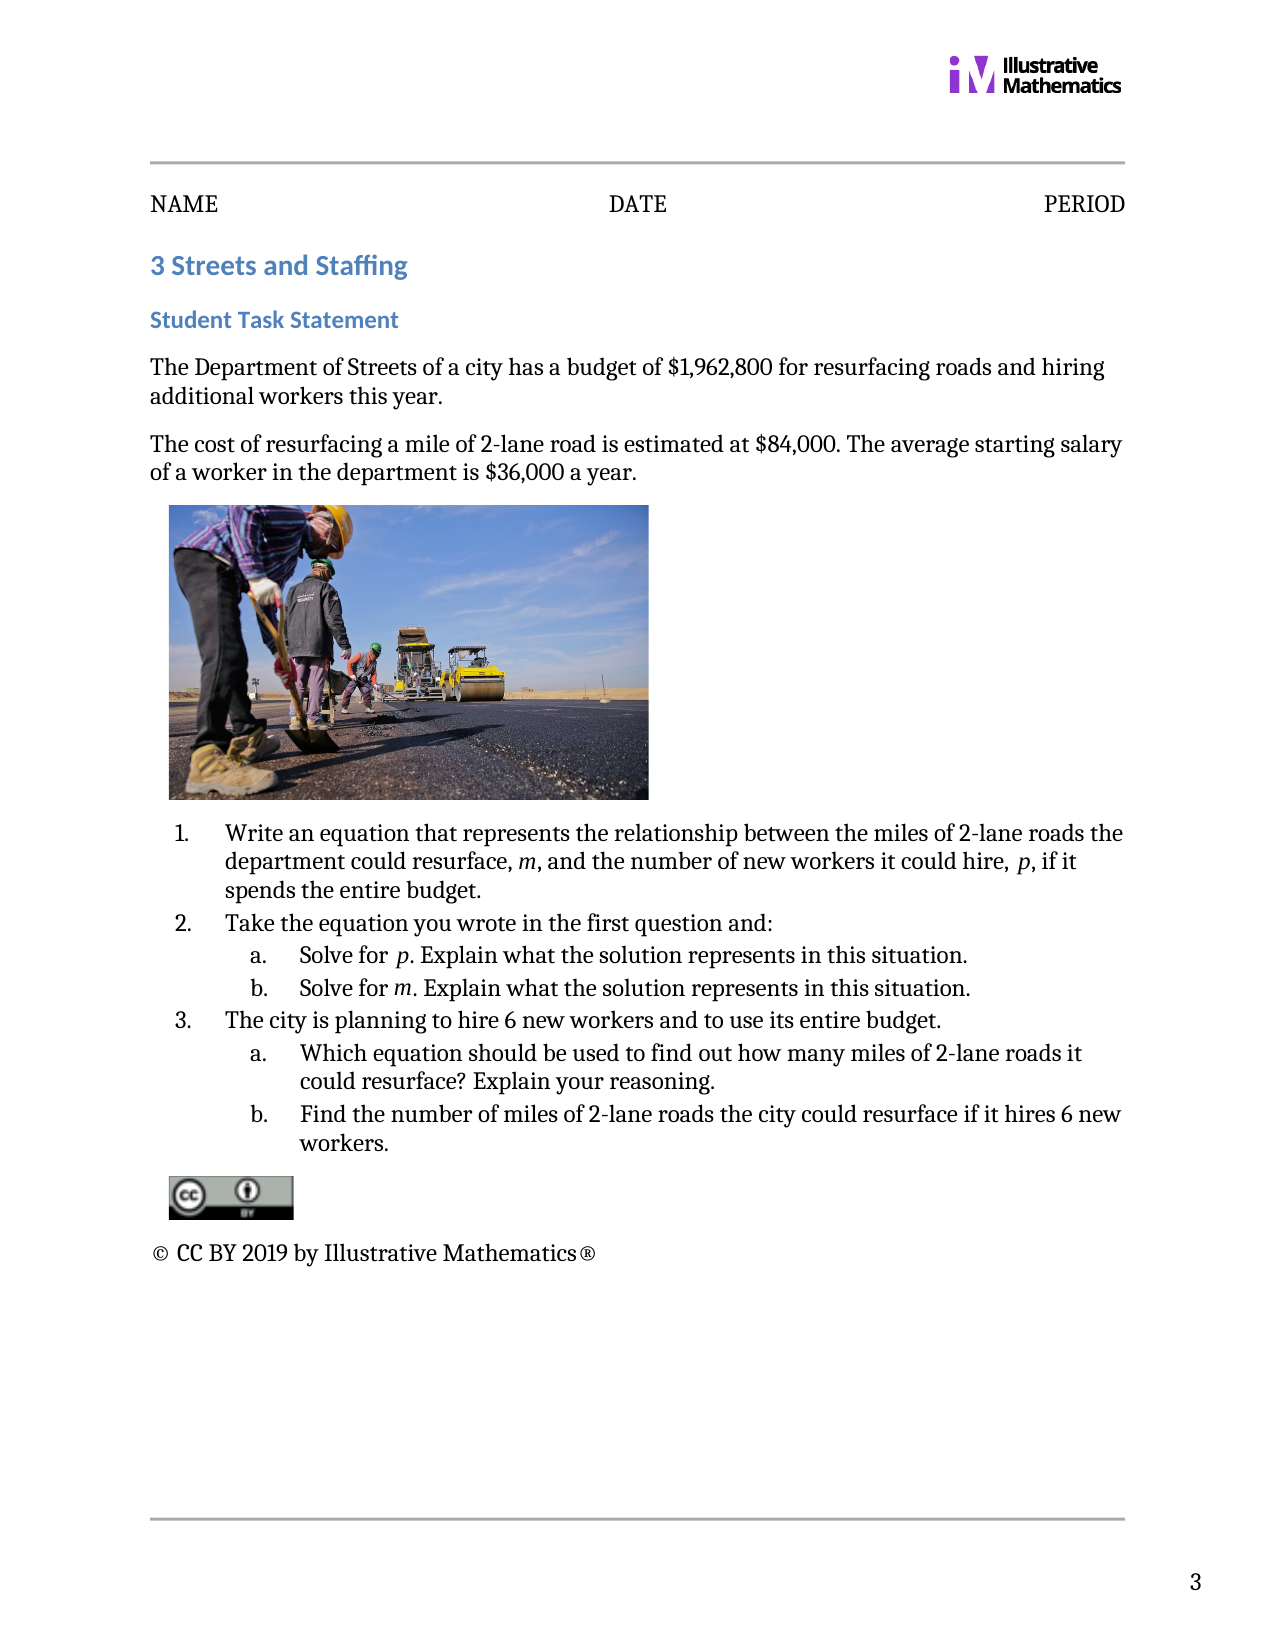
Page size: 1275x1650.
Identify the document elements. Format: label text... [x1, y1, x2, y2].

picture [949, 55, 1121, 93]
subtitle 3 Streets and Staffing [150, 247, 1125, 283]
text The cost of resurfacing a mile of 2-lane road is estimated at $84,000. The average starting salary of a worker in the department is $36,000 a year. [150, 429, 1125, 487]
list Solve for . Explain what the solution represents in this situation. [250, 941, 1125, 970]
list Write an equation that represents the relationship between the miles of 2-lane roads the department could resurface, , and the number of new workers it could hire, , if it spends the entire budget. [175, 818, 1125, 905]
picture [168, 1176, 294, 1220]
list Solve for . Explain what the solution represents in this situation. [250, 973, 1125, 1002]
picture [168, 505, 649, 800]
list Find the number of miles of 2-lane roads the city could resurface if it hires 6 new workers. [250, 1100, 1125, 1157]
list The city is planning to hire 6 new workers and to use its entire budget. [175, 1006, 1125, 1035]
list Which equation should be used to find out how many miles of 2-lane roads it could resurface? Explain your reasoning. [250, 1038, 1125, 1096]
text The Department of Streets of a city has a budget of $1,962,800 for resurfacing roads and hiring additional workers this year. [150, 353, 1125, 411]
list Take the equation you wrote in the first question and: [175, 908, 1125, 937]
text © CC BY 2019 by Illustrative Mathematics® [150, 1238, 1125, 1267]
subtitle Student Task Statement [150, 304, 1125, 334]
